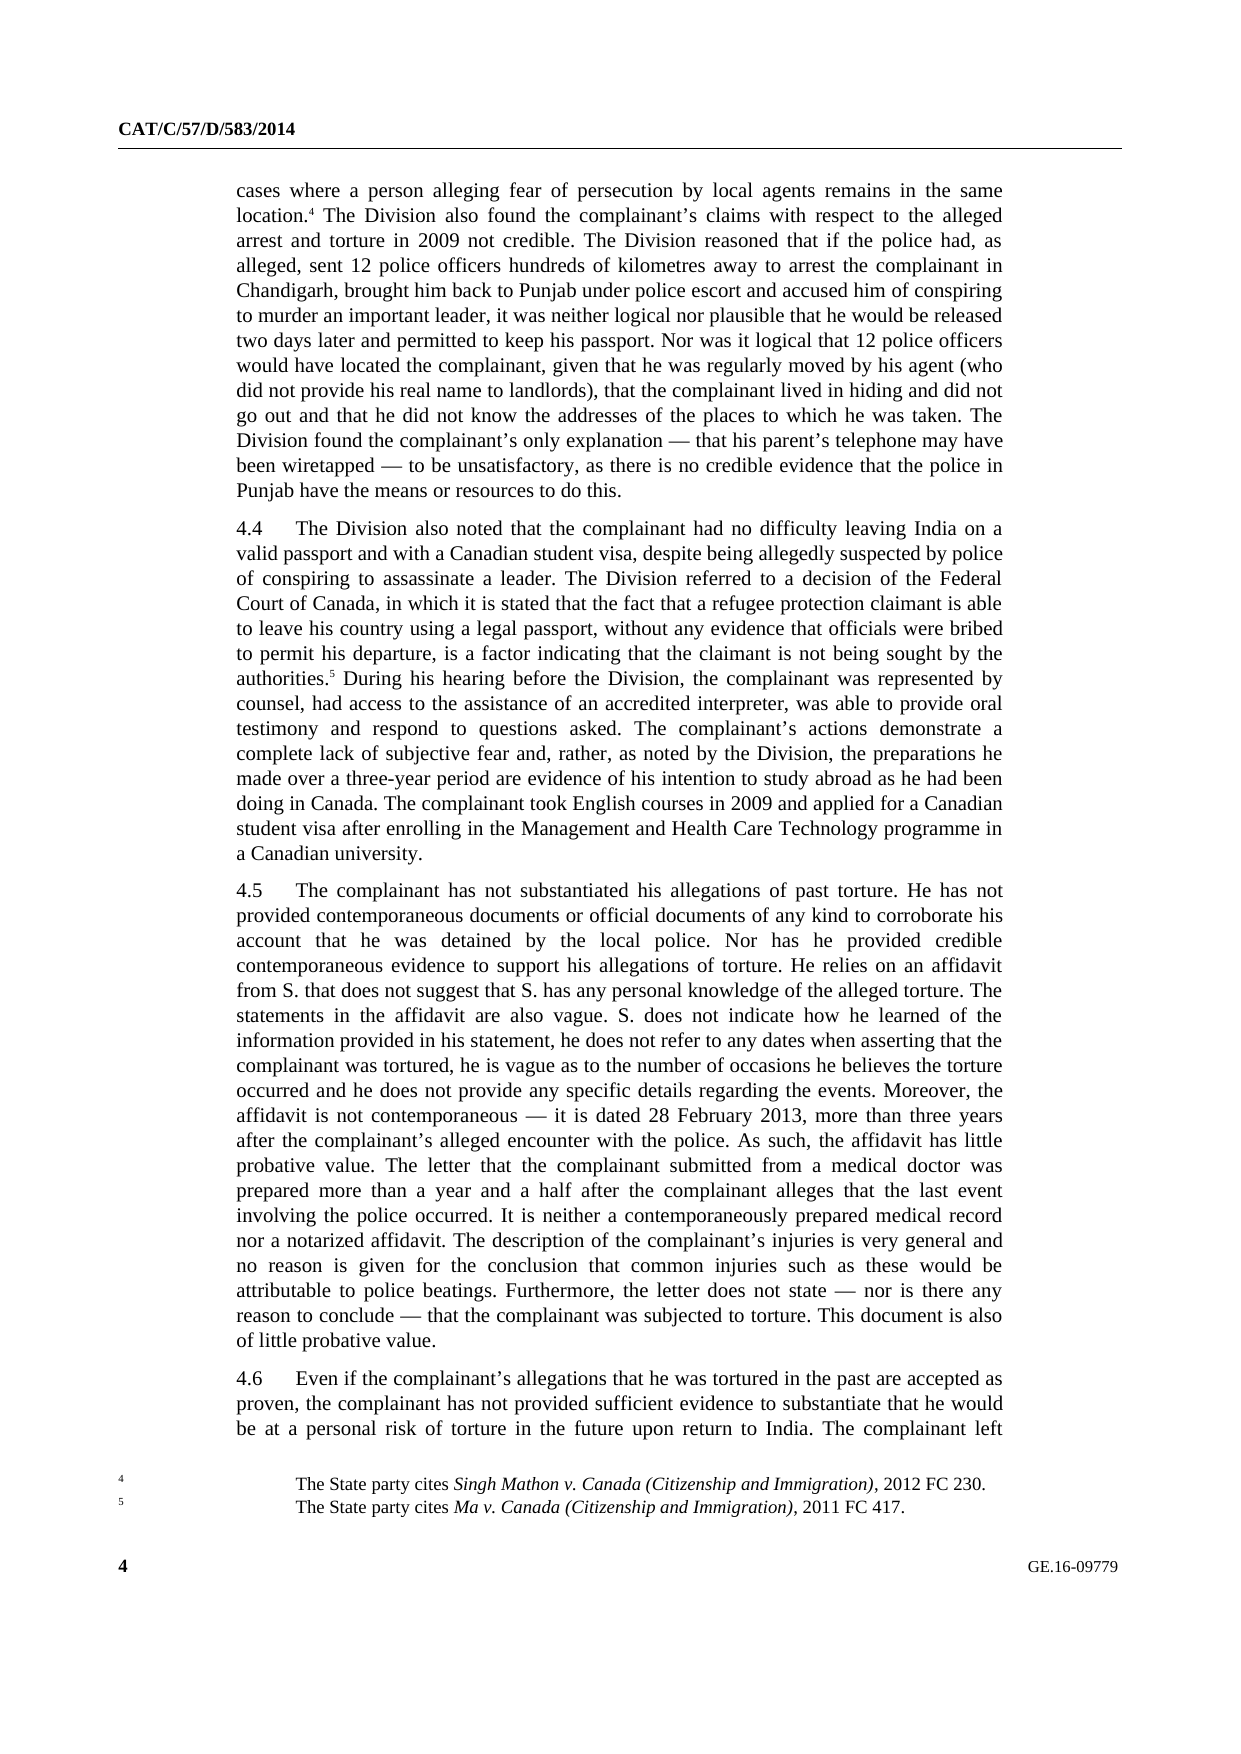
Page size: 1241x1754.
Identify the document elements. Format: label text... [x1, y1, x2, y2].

text 4.4 The Division also noted that the complainant had no difficulty leaving India on a valid passport and with a Canadian student visa, despite being allegedly suspected by police of conspiring to assassinate a leader. The Division referred to a decision of the Federal Court of Canada, in which it is stated that the fact that a refugee protection claimant is able to leave his country using a legal passport, without any evidence that officials were bribed to permit his departure, is a factor indicating that the claimant is not being sought by the authorities. During his hearing before the Division, the complainant was represented by counsel, had access to the assistance of an accredited interpreter, was able to provide oral testimony and respond to questions asked. The complainant’s actions demonstrate a complete lack of subjective fear and, rather, as noted by the Division, the preparations he made over a three-year period are evidence of his intention to study abroad as he had been doing in Canada. The complainant took English courses in 2009 and applied for a Canadian student visa after enrolling in the Management and Health Care Technology programme in a Canadian university. [236, 515, 1004, 865]
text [236, 177, 1004, 502]
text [236, 1365, 1004, 1440]
text 4.5 The complainant has not substantiated his allegations of past torture. He has not provided contemporaneous documents or official documents of any kind to corroborate his account that he was detained by the local police. Nor has he provided credible contemporaneous evidence to support his allegations of torture. He relies on an affidavit from S. that does not suggest that S. has any personal knowledge of the alleged torture. The statements in the affidavit are also vague. S. does not indicate how he learned of the information provided in his statement, he does not refer to any dates when asserting that the complainant was tortured, he is vague as to the number of occasions he believes the torture occurred and he does not provide any specific details regarding the events. Moreover, the affidavit is not contemporaneous — it is dated 28 February 2013, more than three years after the complainant’s alleged encounter with the police. As such, the affidavit has little probative value. The letter that the complainant submitted from a medical doctor was prepared more than a year and a half after the complainant alleges that the last event involving the police occurred. It is neither a contemporaneously prepared medical record nor a notarized affidavit. The description of the complainant’s injuries is very general and no reason is given for the conclusion that common injuries such as these would be attributable to police beatings. Furthermore, the letter does not state — nor is there any reason to conclude — that the complainant was subjected to torture. This document is also of little probative value. [236, 877, 1004, 1352]
